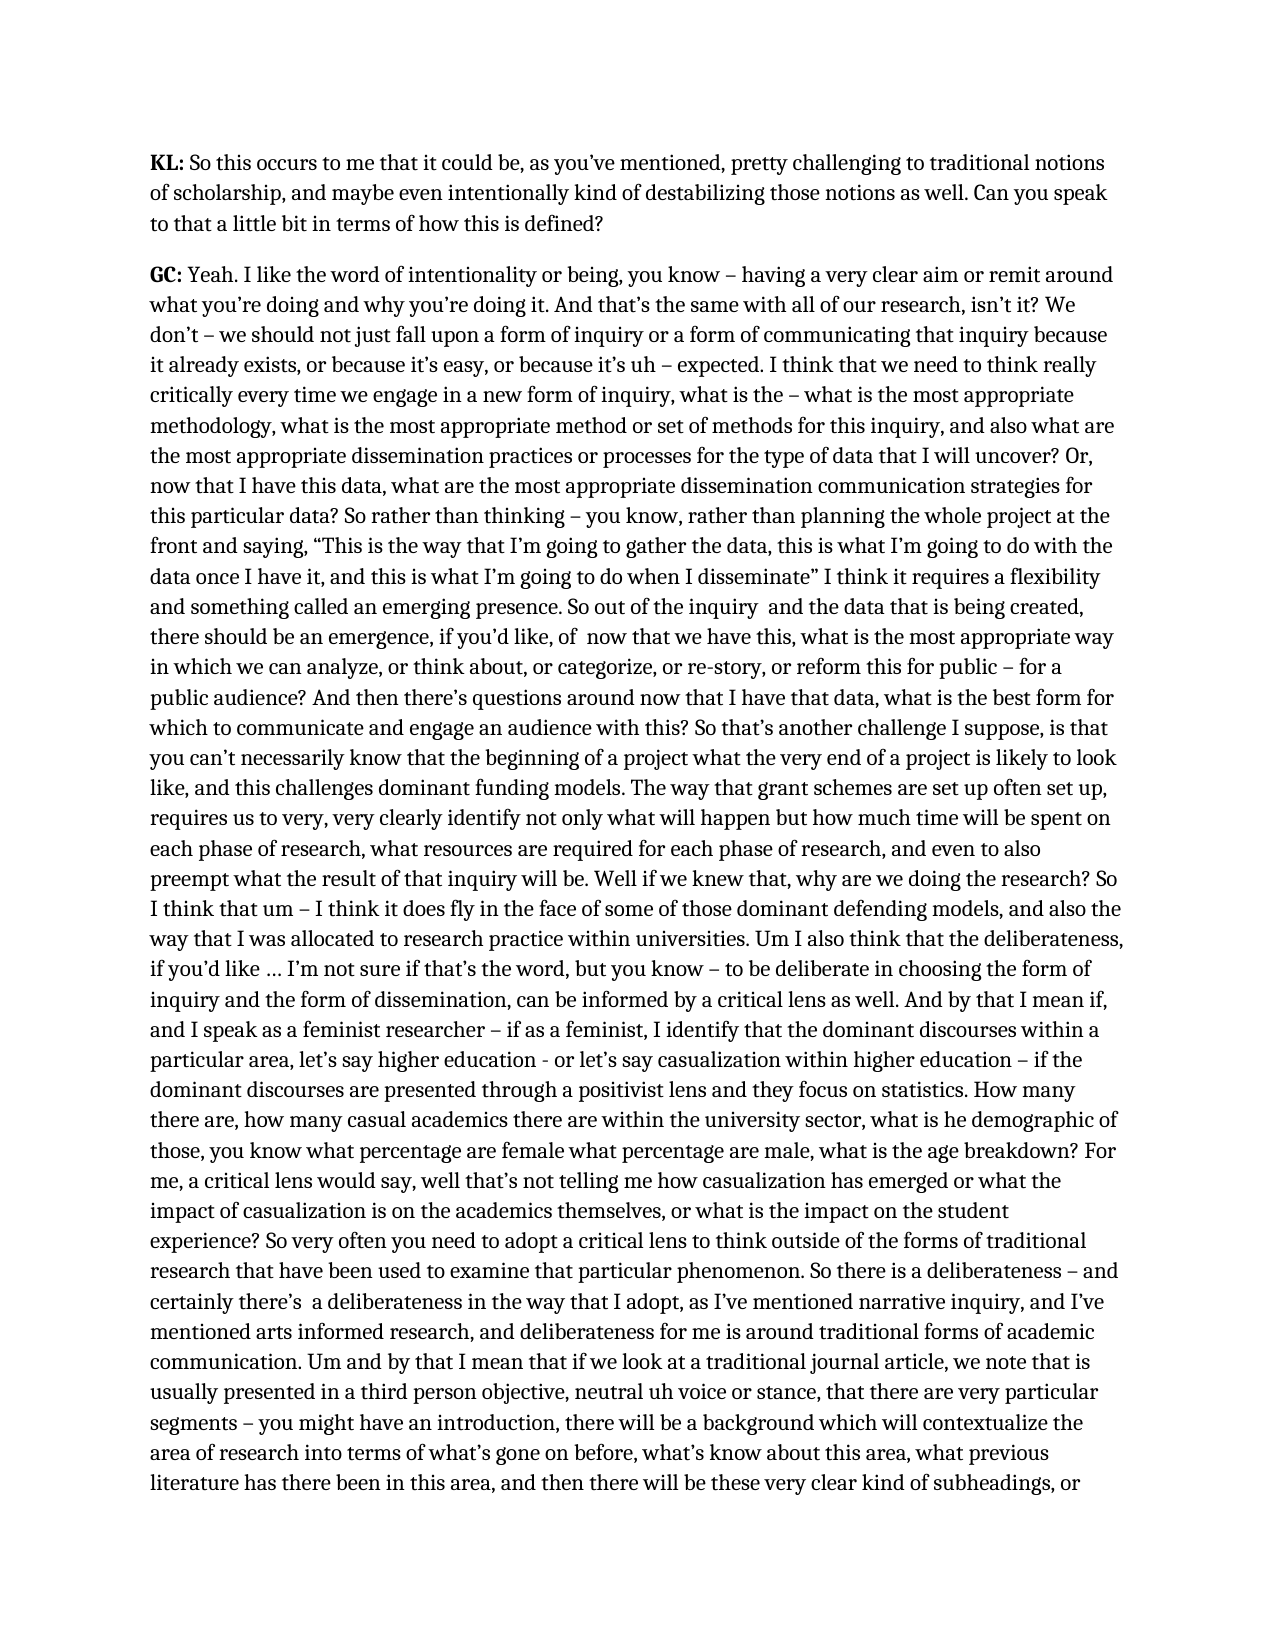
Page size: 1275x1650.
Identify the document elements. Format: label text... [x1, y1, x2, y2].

text KL: So this occurs to me that it could be, as you’ve mentioned, pretty challenging to traditional notions of scholarship, and maybe even intentionally kind of destabilizing those notions as well. Can you speak to that a little bit in terms of how this is defined? [150, 150, 1125, 237]
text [150, 261, 1125, 1496]
